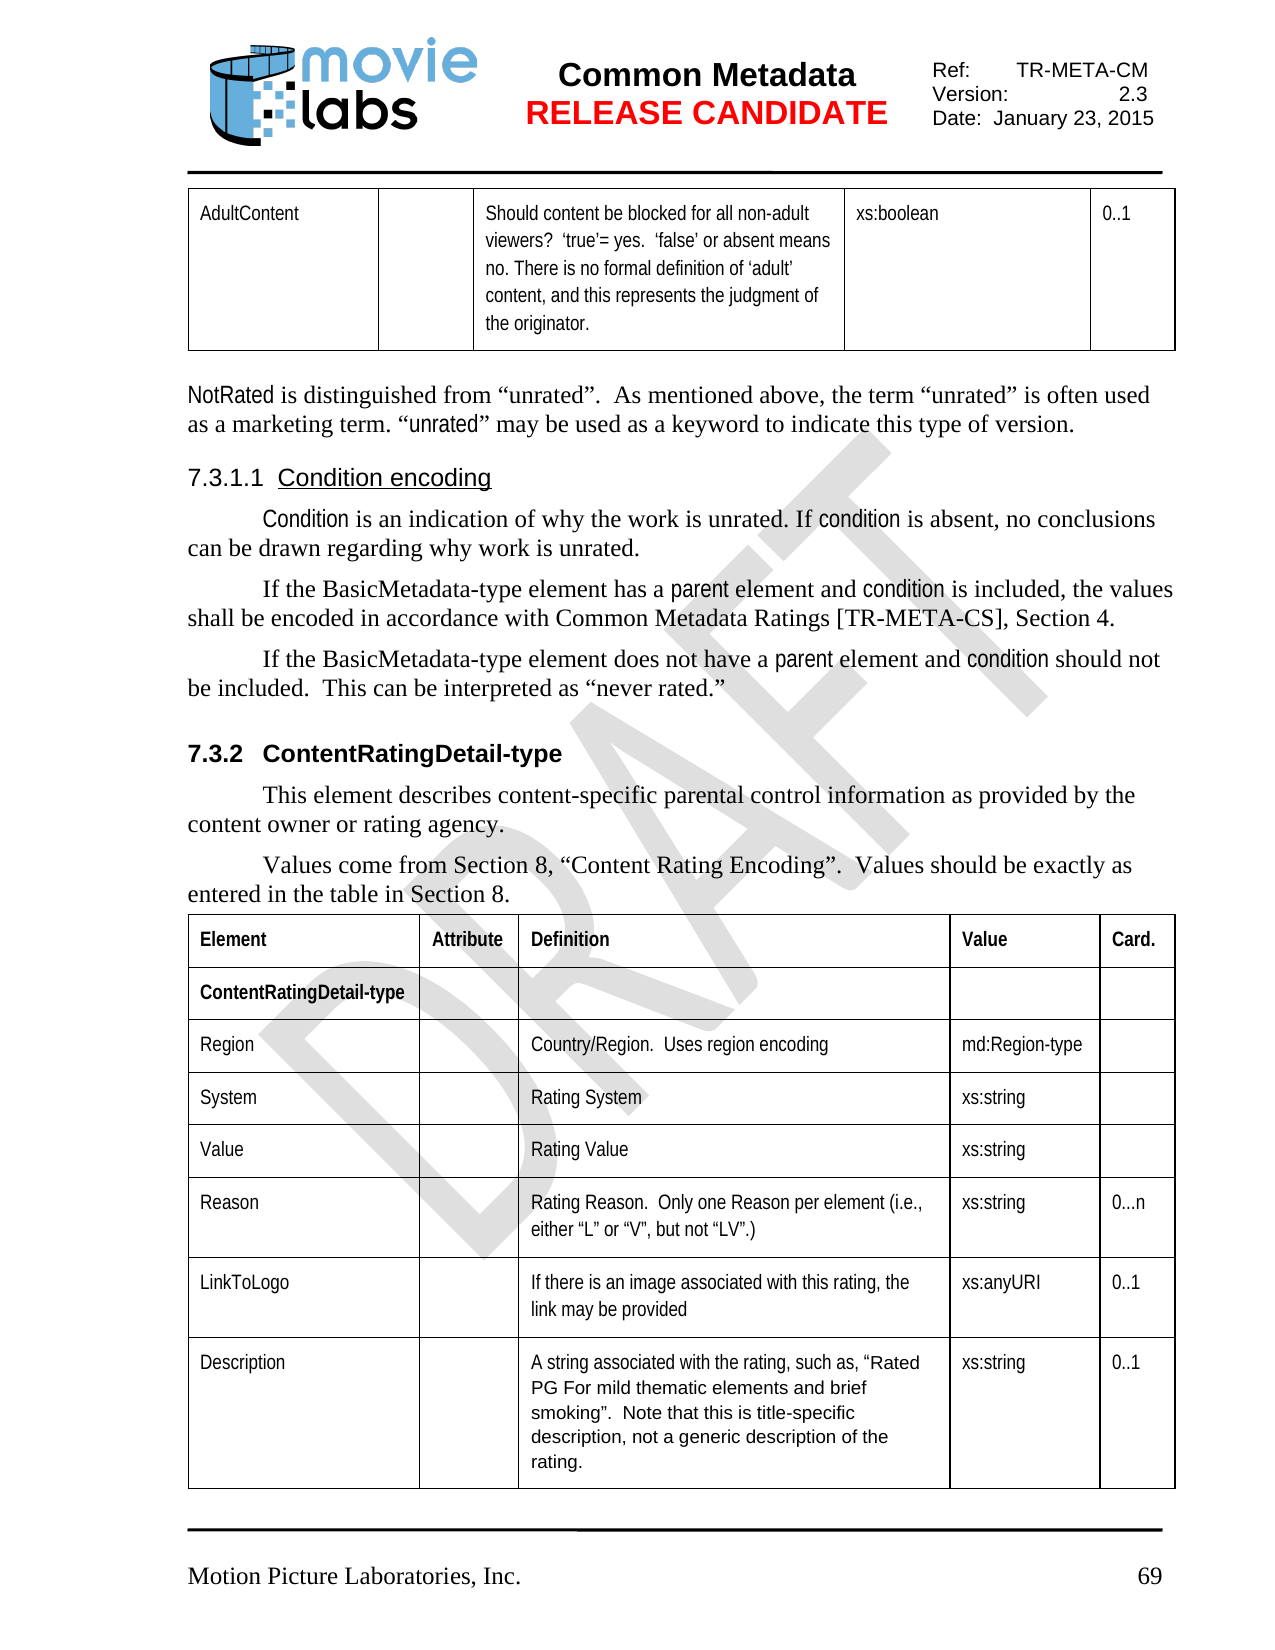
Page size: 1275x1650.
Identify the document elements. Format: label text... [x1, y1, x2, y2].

text NotRated is distinguished from “unrated”. As mentioned above, the term “unrated” is often used as a marketing term. “unrated” may be used as a keyword to indicate this type of version. [187, 380, 1162, 437]
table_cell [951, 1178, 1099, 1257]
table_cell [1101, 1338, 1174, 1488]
subtitle Condition encoding [187, 462, 1162, 491]
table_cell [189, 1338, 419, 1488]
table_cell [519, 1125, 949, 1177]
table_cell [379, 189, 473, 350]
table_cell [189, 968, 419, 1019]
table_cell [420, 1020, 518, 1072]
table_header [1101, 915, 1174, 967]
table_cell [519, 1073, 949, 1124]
picture [210, 37, 478, 146]
text Condition is an indication of why the work is unrated. If condition is absent, no conclusions can be drawn regarding why work is unrated. [187, 504, 1162, 561]
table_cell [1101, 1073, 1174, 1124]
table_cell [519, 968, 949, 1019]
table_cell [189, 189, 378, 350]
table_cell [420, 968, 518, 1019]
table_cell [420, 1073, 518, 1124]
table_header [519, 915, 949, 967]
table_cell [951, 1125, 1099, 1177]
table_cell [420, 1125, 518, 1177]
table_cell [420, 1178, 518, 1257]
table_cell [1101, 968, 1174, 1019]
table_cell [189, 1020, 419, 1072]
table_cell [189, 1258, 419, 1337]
text This element describes content-specific parental control information as provided by the content owner or rating agency. [187, 780, 1162, 838]
text If the BasicMetadata-type element has a parent element and condition is included, the values shall be encoded in accordance with Common Metadata Ratings [TR-META-CS], Section 4. [187, 574, 1177, 631]
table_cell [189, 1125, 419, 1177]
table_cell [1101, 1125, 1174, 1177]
text Values come from Section 8, “Content Rating Encoding”. Values should be exactly as entered in the table in Section 8. [187, 850, 1162, 908]
text If the BasicMetadata-type element does not have a parent element and condition should not be included. This can be interpreted as “never rated.” [187, 644, 1162, 702]
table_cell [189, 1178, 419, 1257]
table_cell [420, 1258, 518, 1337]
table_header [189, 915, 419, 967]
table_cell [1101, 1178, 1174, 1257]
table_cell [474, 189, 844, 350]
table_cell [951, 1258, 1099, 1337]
subtitle ContentRatingDetail-type [187, 739, 1162, 768]
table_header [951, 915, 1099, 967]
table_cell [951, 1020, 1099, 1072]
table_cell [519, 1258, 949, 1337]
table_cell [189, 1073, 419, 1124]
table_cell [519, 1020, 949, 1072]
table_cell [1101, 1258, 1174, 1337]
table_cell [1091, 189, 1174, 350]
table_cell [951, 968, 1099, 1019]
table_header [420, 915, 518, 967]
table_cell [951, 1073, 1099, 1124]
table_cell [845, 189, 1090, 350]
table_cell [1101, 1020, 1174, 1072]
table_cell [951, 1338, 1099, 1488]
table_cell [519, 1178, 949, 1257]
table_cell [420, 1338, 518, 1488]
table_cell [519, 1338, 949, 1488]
